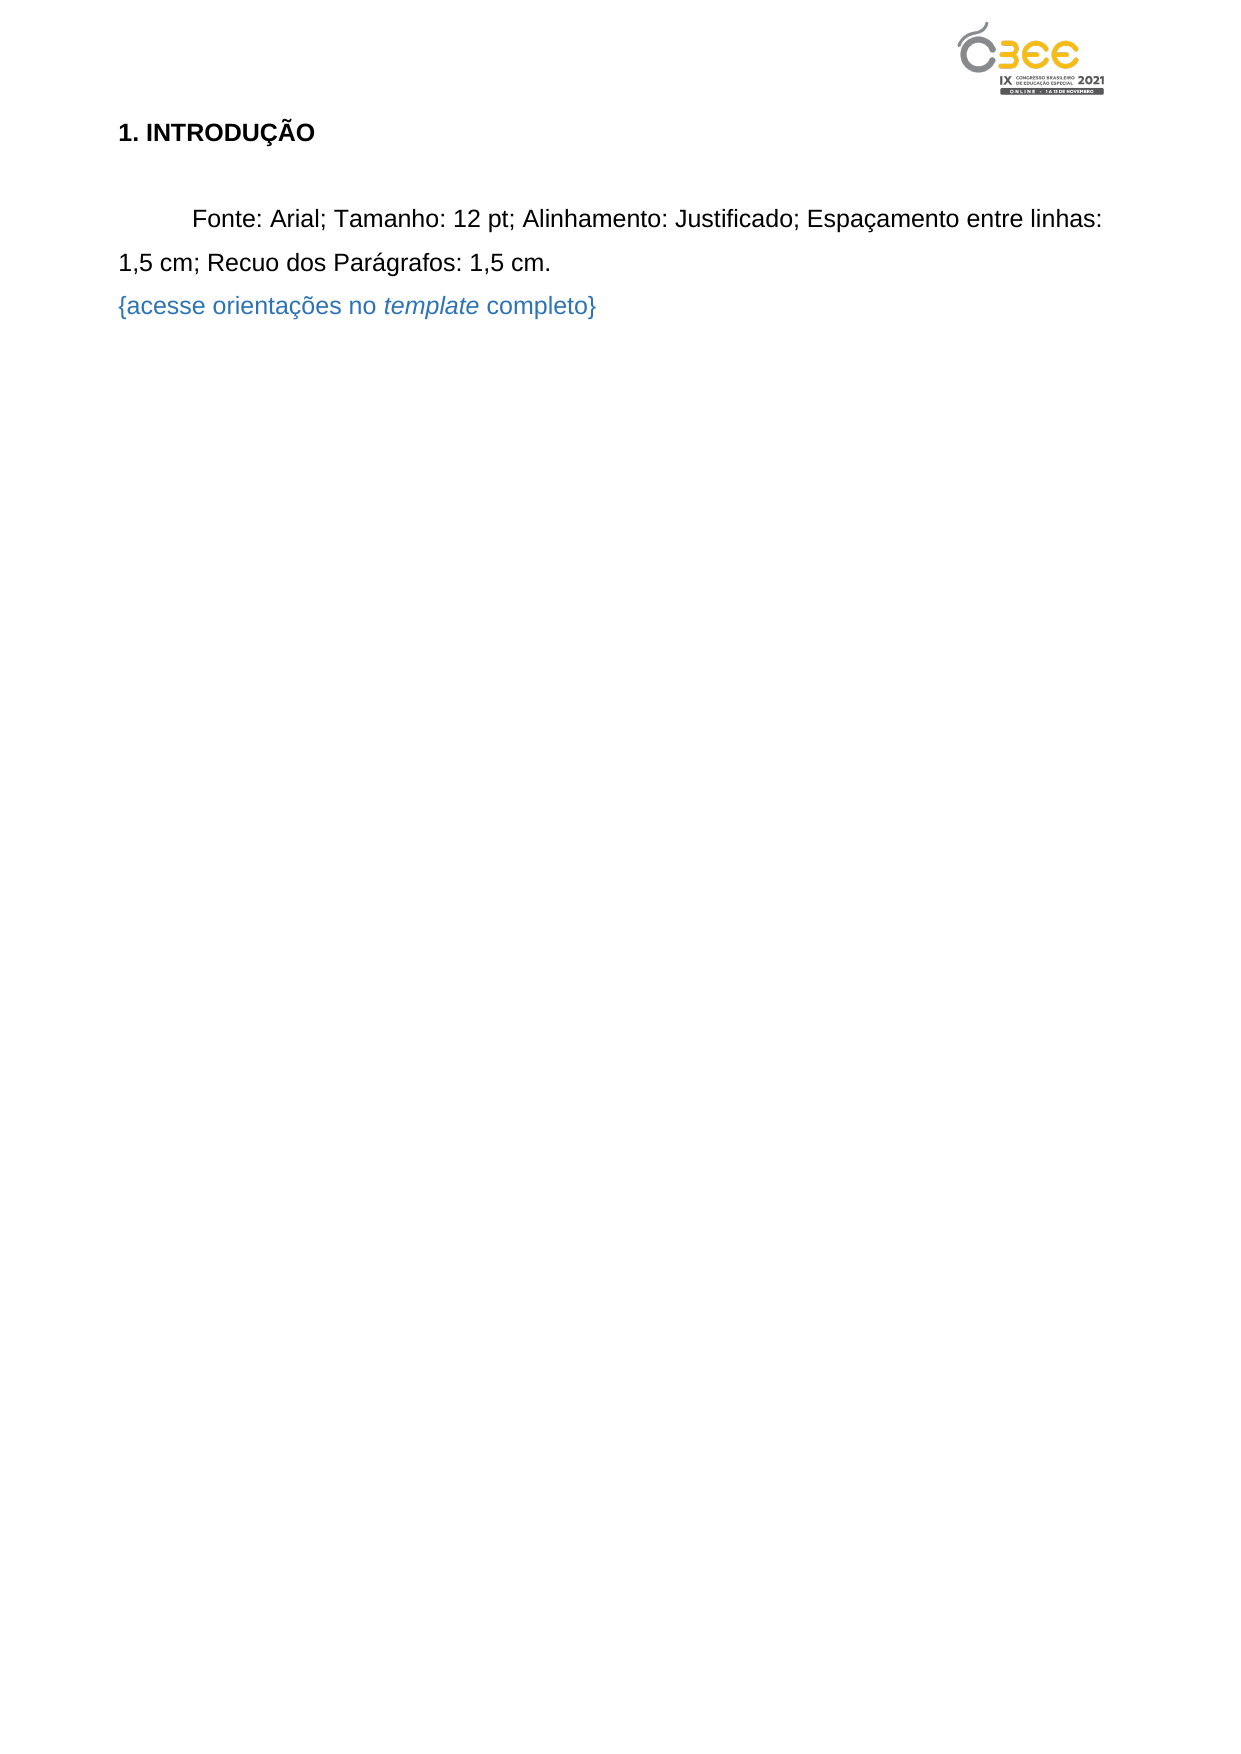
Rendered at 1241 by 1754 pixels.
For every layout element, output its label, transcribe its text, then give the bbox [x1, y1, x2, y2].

text 1. INTRODUÇÃO [118, 118, 1122, 147]
text {acesse orientações no template completo} [118, 291, 1122, 319]
text Fonte: Arial; Tamanho: 12 pt; Alinhamento: Justificado; Espaçamento entre linhas: 1,5 cm; Recuo dos Parágrafos: 1,5 cm. [118, 204, 1122, 276]
picture [953, 19, 1110, 99]
